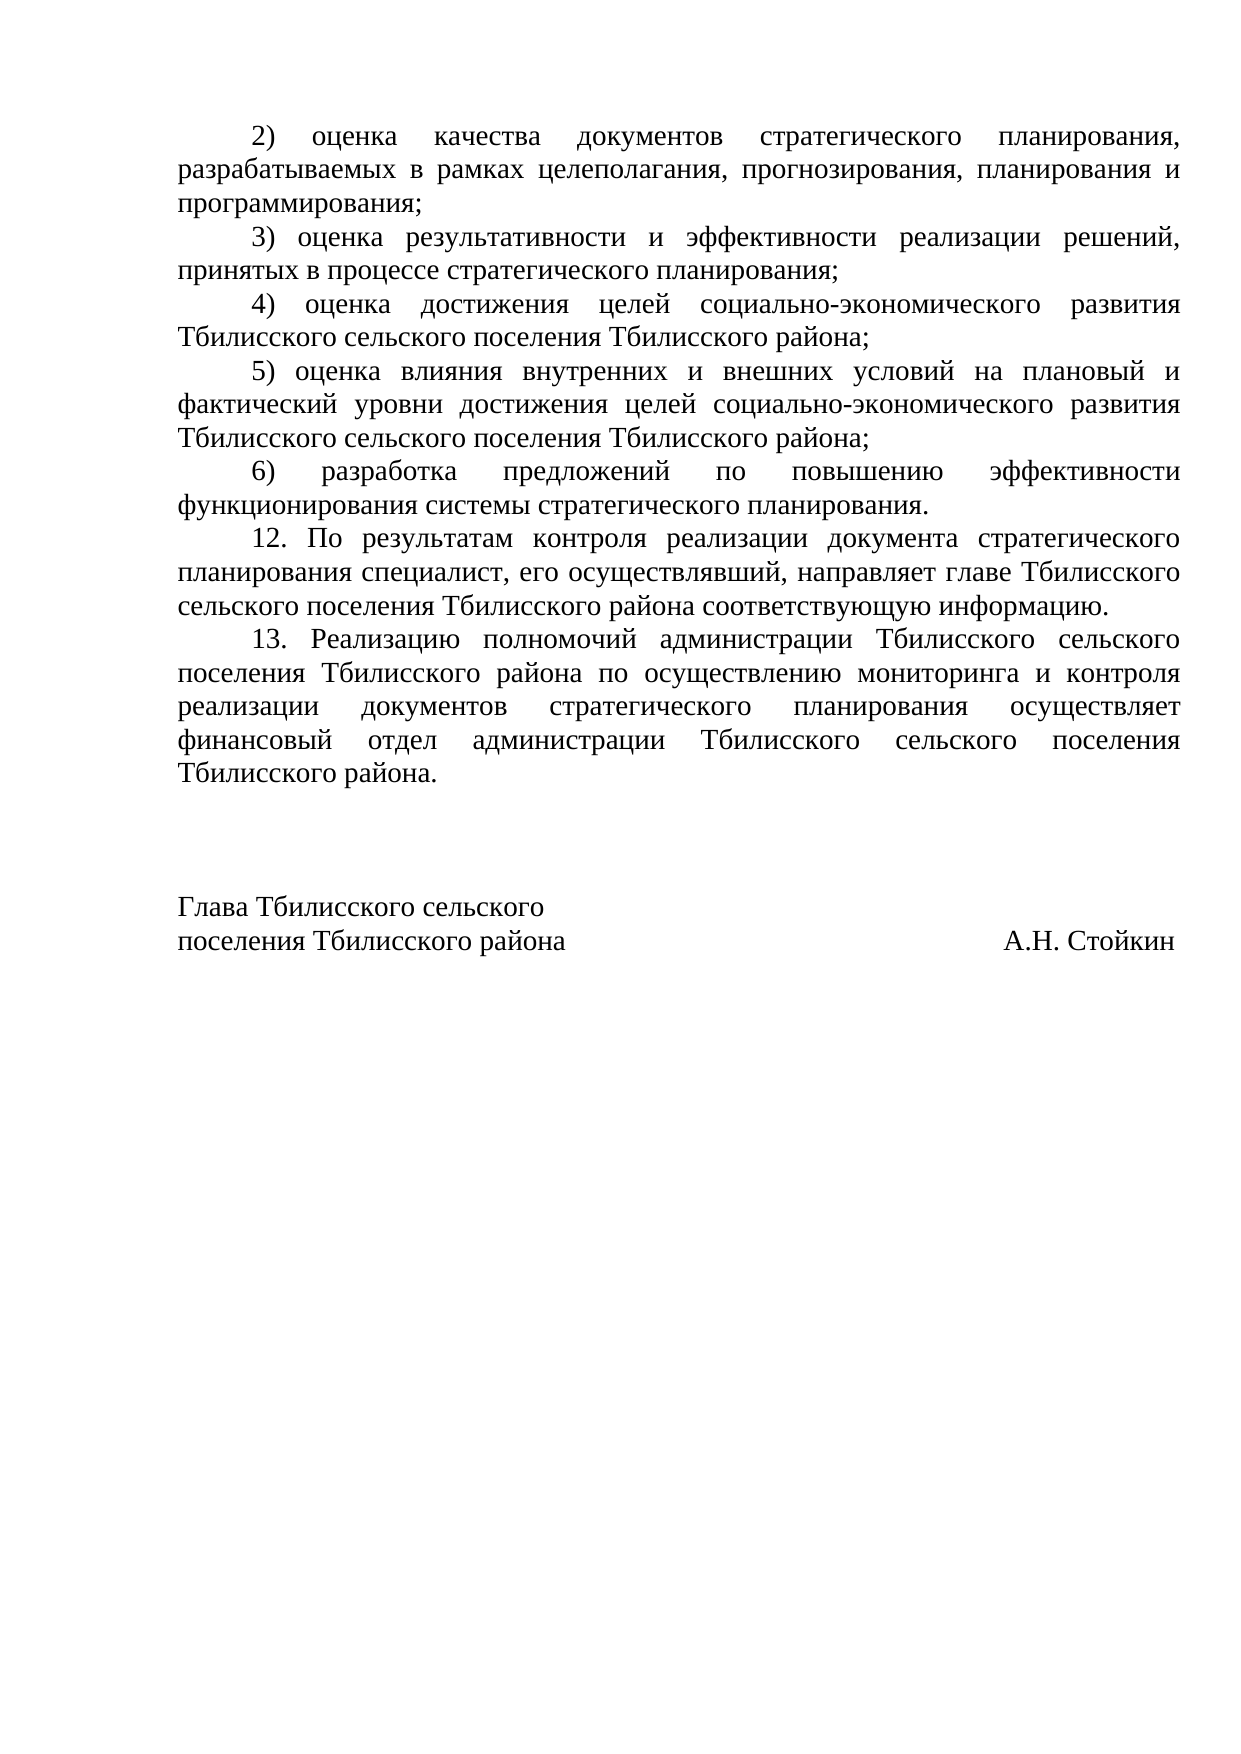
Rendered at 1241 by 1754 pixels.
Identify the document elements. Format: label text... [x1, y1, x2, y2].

text 6) разработка предложений по повышению эффективности функционирования системы стратегического планирования. [177, 453, 1181, 521]
text 3) оценка результативности и эффективности реализации решений, принятых в процессе стратегического планирования; [177, 219, 1181, 286]
text 4) оценка достижения целей социально-экономического развития Тбилисского сельского поселения Тбилисского района; [177, 286, 1181, 353]
text 13. Реализацию полномочий администрации Тбилисского сельского поселения Тбилисского района по осуществлению мониторинга и контроля реализации документов стратегического планирования осуществляет финансовый отдел администрации Тбилисского сельского поселения Тбилисского района. [177, 621, 1181, 789]
text 5) оценка влияния внутренних и внешних условий на плановый и фактический уровни достижения целей социально-экономического развития Тбилисского сельского поселения Тбилисского района; [177, 353, 1181, 453]
text 12. По результатам контроля реализации документа стратегического планирования специалист, его осуществлявший, направляет главе Тбилисского сельского поселения Тбилисского района соответствующую информацию. [177, 521, 1181, 621]
text Глава Тбилисского сельского [177, 889, 1181, 923]
text поселения Тбилисского района А.Н. Стойкин [177, 923, 1181, 957]
text 2) оценка качества документов стратегического планирования, разрабатываемых в рамках целеполагания, прогнозирования, планирования и программирования; [177, 118, 1181, 219]
